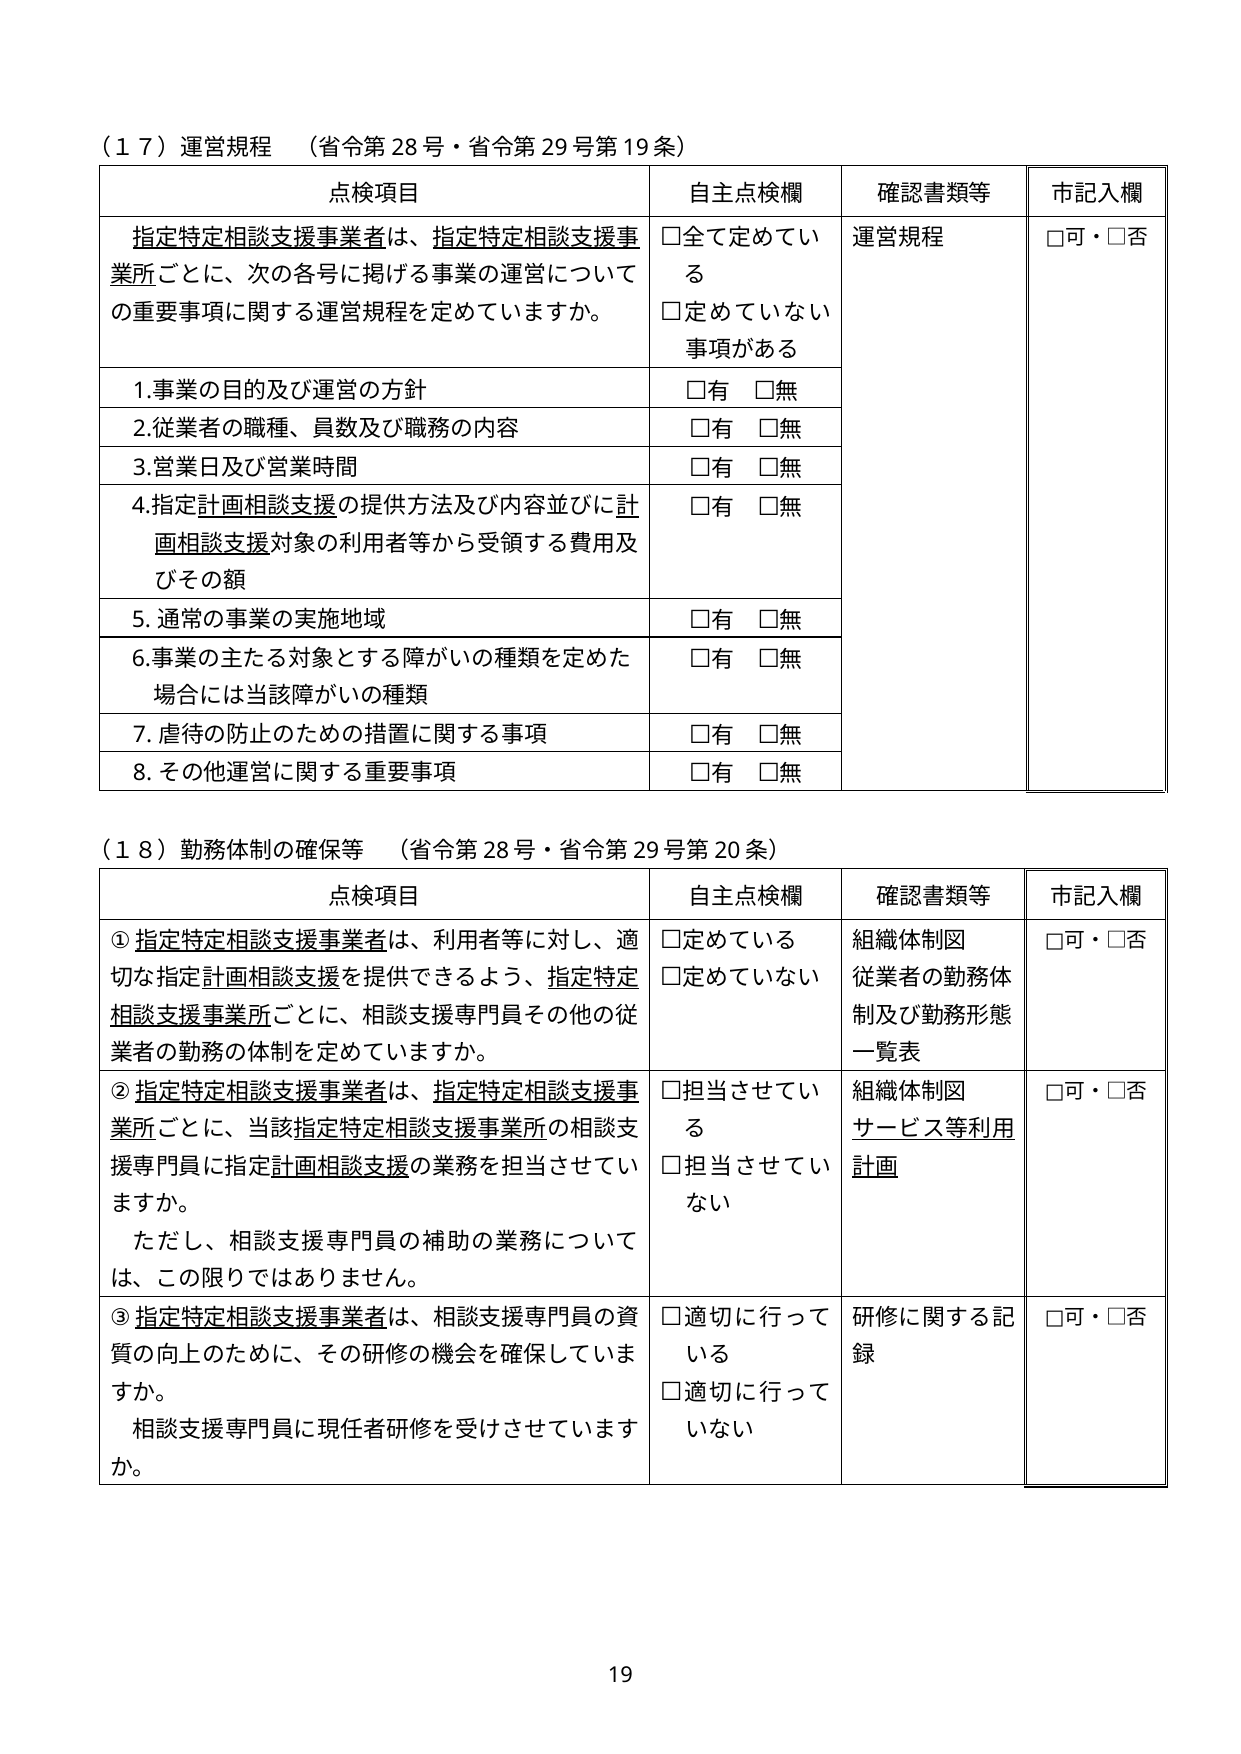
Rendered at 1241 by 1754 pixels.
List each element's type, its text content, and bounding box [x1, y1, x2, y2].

table_header 点検項目 [100, 166, 649, 216]
table_cell 8. その他運営に関する重要事項 [100, 752, 649, 789]
table_cell 有 無 [650, 368, 841, 407]
text （１７）運営規程 （省令第28号・省令第29号第19条） [89, 127, 1152, 164]
table_cell 4.指定計画相談支援の提供方法及び内容並びに計画相談支援対象の利用者等から受領する費用及びその額 [100, 485, 649, 598]
table_cell 3.営業日及び営業時間 [100, 447, 649, 484]
table_header 自主点検欄 [650, 869, 841, 919]
table_cell □可・□否 [1027, 1297, 1165, 1484]
table_cell 1.事業の目的及び運営の方針 [100, 368, 649, 407]
table_header 市記入欄 [1029, 168, 1165, 216]
table_cell 5. 通常の事業の実施地域 [100, 599, 649, 636]
table_header 点検項目 [100, 869, 649, 919]
text （１８）勤務体制の確保等 （省令第28号・省令第29号第20条） [89, 830, 1152, 868]
table_header 市記入欄 [1027, 871, 1165, 919]
table_cell 運営規程 [842, 217, 1026, 789]
table_cell 有 無 [650, 408, 841, 446]
table_cell □可・□否 [1027, 1071, 1165, 1296]
table_cell □可・□否 [1029, 217, 1165, 789]
table_cell 研修に関する記録 [842, 1297, 1024, 1484]
table_cell 適切に行っている 適切に行っていない [650, 1297, 841, 1484]
table_header 確認書類等 [842, 166, 1026, 216]
table_cell ②指定特定相談支援事業者は、指定特定相談支援事業所ごとに、当該指定特定相談支援事業所の相談支援専門員に指定計画相談支援の業務を担当させていますか。 ただし、相談支援専門員の補助の業務については、この限りではありません。 [100, 1071, 649, 1296]
table_cell 有 無 [650, 447, 841, 484]
table_cell 有 無 [650, 638, 841, 712]
table_header 確認書類等 [842, 869, 1024, 919]
table_cell 指定特定相談支援事業者は、指定特定相談支援事業所ごとに、次の各号に掲げる事業の運営についての重要事項に関する運営規程を定めていますか。 [100, 217, 649, 367]
table_cell ①指定特定相談支援事業者は、利用者等に対し、適切な指定計画相談支援を提供できるよう、指定特定相談支援事業所ごとに、相談支援専門員その他の従業者の勤務の体制を定めていますか。 [100, 920, 649, 1070]
table_cell 有 無 [650, 714, 841, 751]
table_header 自主点検欄 [650, 166, 841, 216]
table_cell 有 無 [650, 599, 841, 636]
table_cell 全て定めてい る 定めていない事項がある [650, 217, 841, 367]
table_cell 定めている 定めていない [650, 920, 841, 1070]
table_cell 有 無 [650, 752, 841, 789]
table_cell ③指定特定相談支援事業者は、相談支援専門員の資質の向上のために、その研修の機会を確保していますか。 相談支援専門員に現任者研修を受けさせていますか。 [100, 1297, 649, 1484]
table_cell 組織体制図 従業者の勤務体制及び勤務形態一覧表 [842, 920, 1024, 1070]
table_cell □可・□否 [1027, 920, 1165, 1070]
table_cell 担当させてい る 担当させていない [650, 1071, 841, 1296]
table_cell 7. 虐待の防止のための措置に関する事項 [100, 714, 649, 751]
table_cell 2.従業者の職種、員数及び職務の内容 [100, 408, 649, 446]
table_cell 有 無 [650, 485, 841, 598]
table_cell 組織体制図 サービス等利用計画 [842, 1071, 1024, 1296]
table_cell 6.事業の主たる対象とする障がいの種類を定めた 場合には当該障がいの種類 [100, 638, 649, 712]
